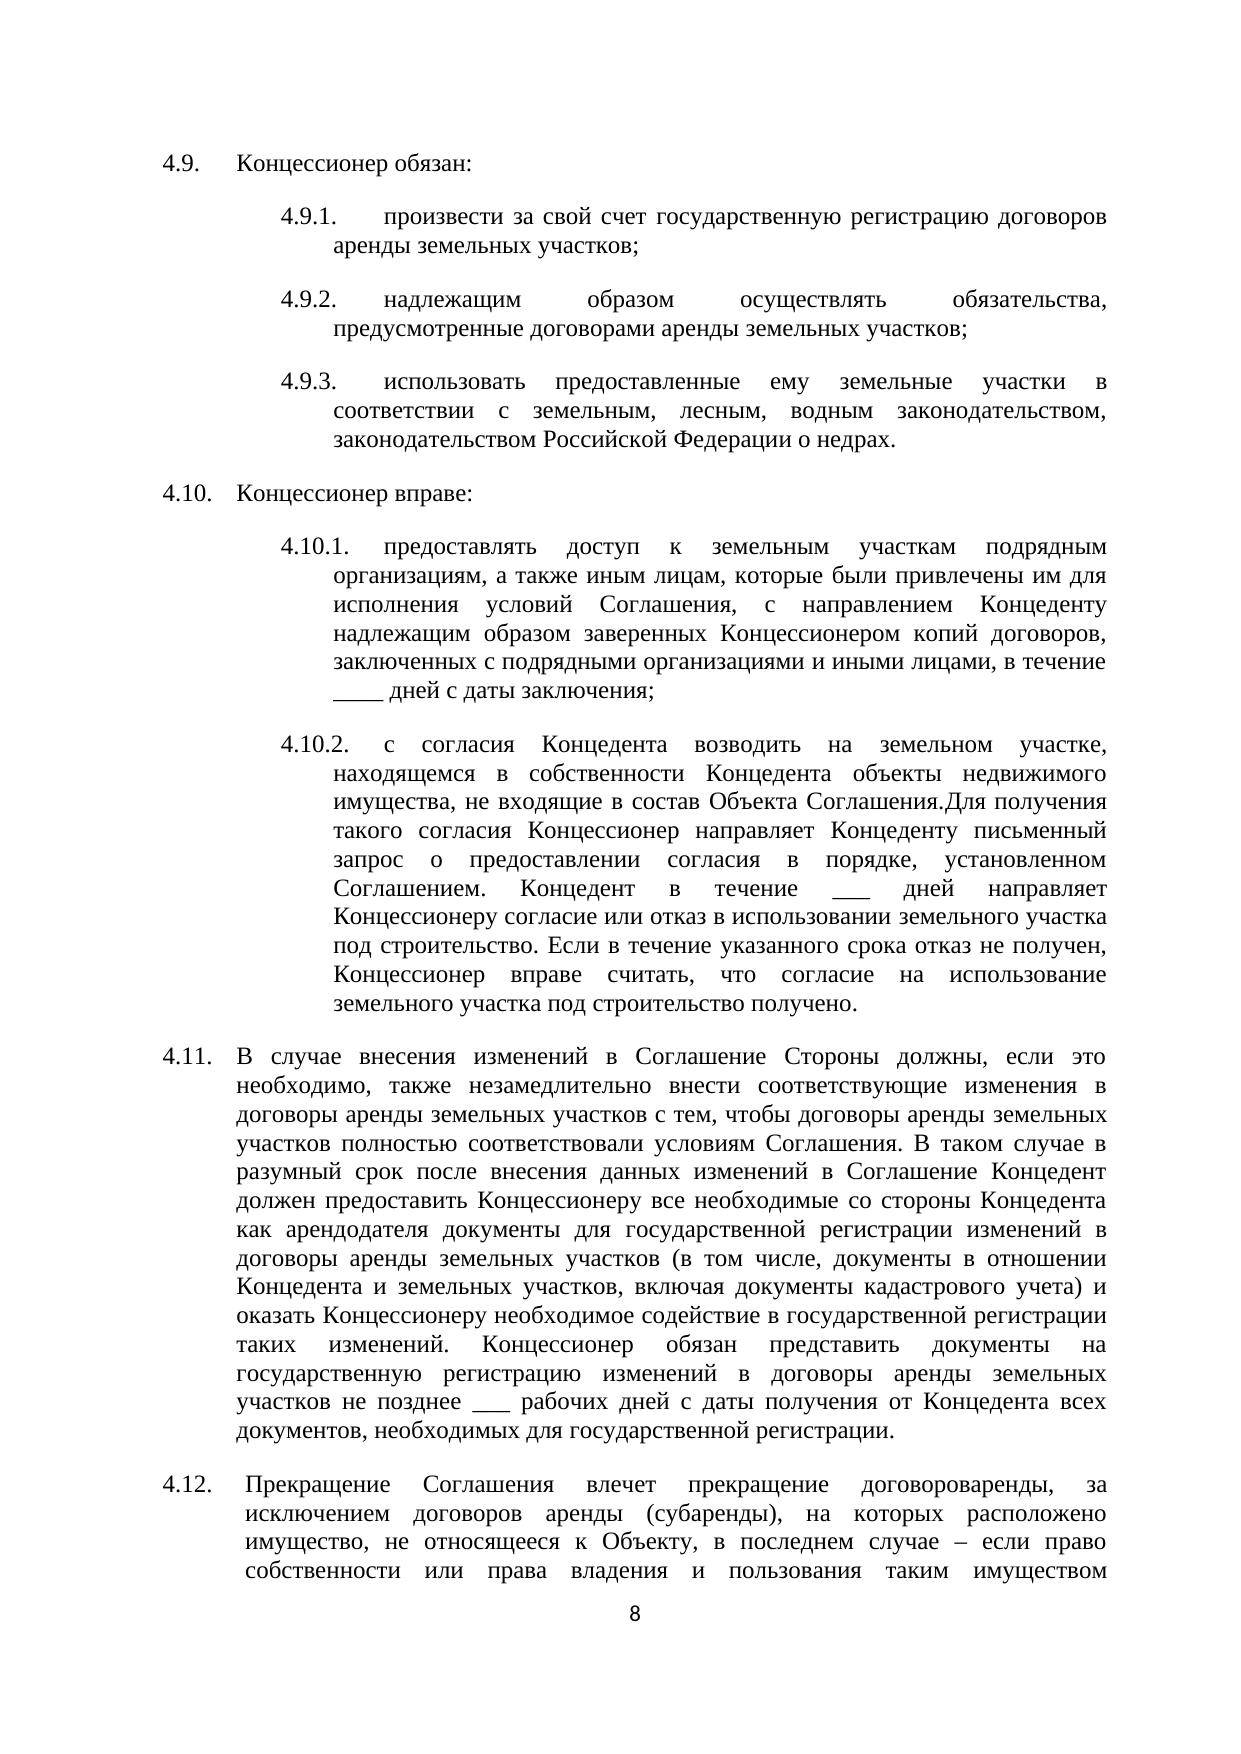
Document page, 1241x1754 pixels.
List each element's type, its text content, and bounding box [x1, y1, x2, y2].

list с согласия Концедента возводить на земельном участке, находящемся в собственности Концедента объекты недвижимого имущества, не входящие в состав Объекта Соглашения.Для получения такого согласия Концессионер направляет Концеденту письменный запрос о предоставлении согласия в порядке, установленном Соглашением. Концедент в течение ___ дней направляет Концессионеру согласие или отказ в использовании земельного участка под строительство. Если в течение указанного срока отказ не получен, Концессионер вправе считать, что согласие на использование земельного участка под строительство получено. [281, 729, 1107, 1016]
list надлежащим образом осуществлять обязательства, предусмотренные договорами аренды земельных участков; [281, 284, 1107, 341]
list предоставлять доступ к земельным участкам подрядным организациям, а также иным лицам, которые были привлечены им для исполнения условий Соглашения, с направлением Концеденту надлежащим образом заверенных Концессионером копий договоров, заключенных с подрядными организациями и иными лицами, в течение ____ дней с даты заключения; [281, 531, 1107, 704]
list использовать предоставленные ему земельные участки в соответствии с земельным, лесным, водным законодательством, законодательством Российской Федерации о недрах. [281, 366, 1107, 453]
list Концессионер обязан: [162, 148, 1107, 176]
list В случае внесения изменений в Соглашение Стороны должны, если это необходимо, также незамедлительно внести соответствующие изменения в договоры аренды земельных участков с тем, чтобы договоры аренды земельных участков полностью соответствовали условиям Соглашения. В таком случае в разумный срок после внесения данных изменений в Соглашение Концедент должен предоставить Концессионеру все необходимые со стороны Концедента как арендодателя документы для государственной регистрации изменений в договоры аренды земельных участков (в том числе, документы в отношении Концедента и земельных участков, включая документы кадастрового учета) и оказать Концессионеру необходимое содействие в государственной регистрации таких изменений. Концессионер обязан представить документы на государственную регистрацию изменений в договоры аренды земельных участков не позднее ___ рабочих дней с даты получения от Концедента всех документов, необходимых для государственной регистрации. [162, 1041, 1107, 1444]
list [162, 1469, 1107, 1584]
list произвести за свой счет государственную регистрацию договоров аренды земельных участков; [281, 201, 1107, 259]
list Концессионер вправе: [162, 478, 1107, 506]
